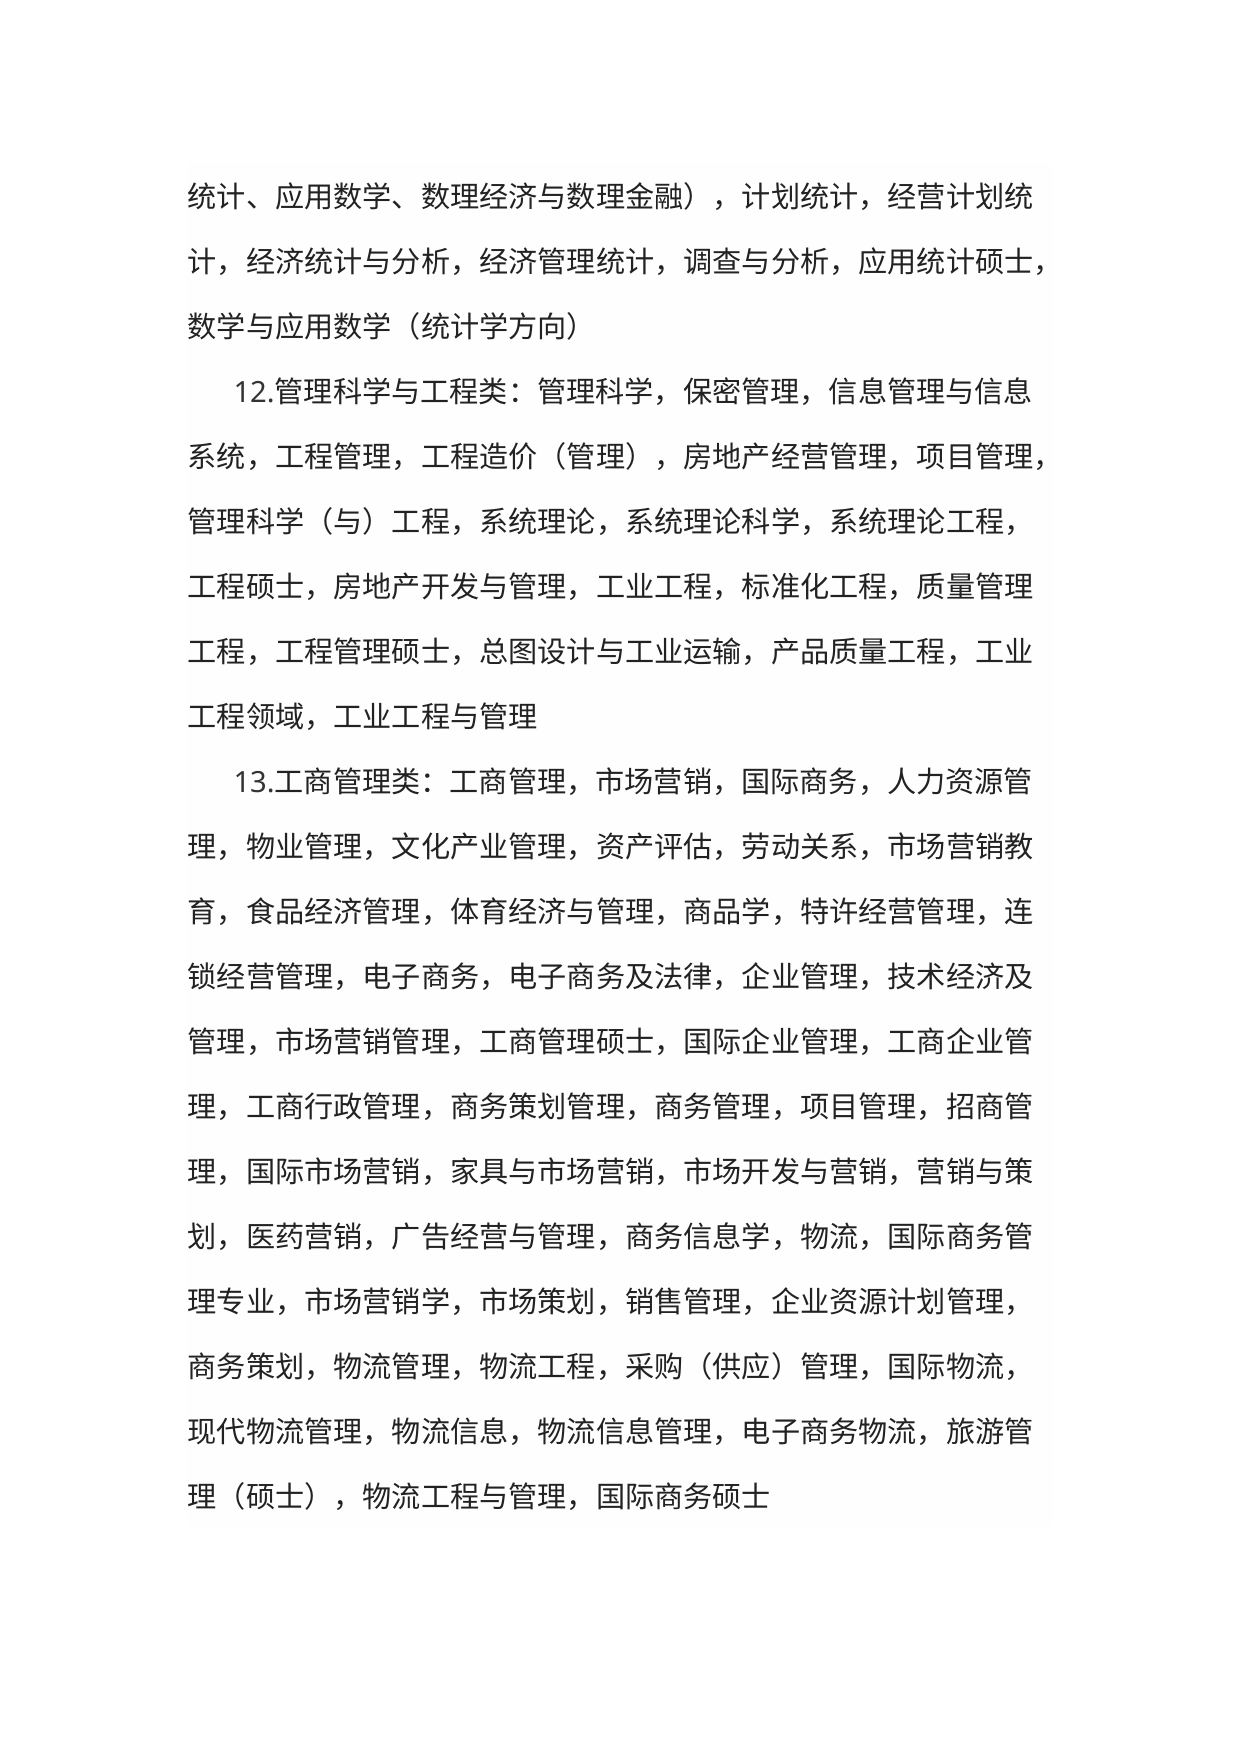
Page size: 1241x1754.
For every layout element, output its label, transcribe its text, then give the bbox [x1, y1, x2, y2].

text 13.工商管理类：工商管理，市场营销，国际商务，人力资源管理，物业管理，文化产业管理，资产评估，劳动关系，市场营销教育，食品经济管理，体育经济与管理，商品学，特许经营管理，连锁经营管理，电子商务，电子商务及法律，企业管理，技术经济及管理，市场营销管理，工商管理硕士，国际企业管理，工商企业管理，工商行政管理，商务策划管理，商务管理，项目管理，招商管理，国际市场营销，家具与市场营销，市场开发与营销，营销与策划，医药营销，广告经营与管理，商务信息学，物流，国际商务管理专业，市场营销学，市场策划，销售管理，企业资源计划管理，商务策划，物流管理，物流工程，采购（供应）管理，国际物流，现代物流管理，物流信息，物流信息管理，电子商务物流，旅游管理（硕士），物流工程与管理，国际商务硕士 [187, 747, 1053, 1527]
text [187, 162, 1053, 357]
text 12.管理科学与工程类：管理科学，保密管理，信息管理与信息系统，工程管理，工程造价（管理），房地产经营管理，项目管理，管理科学（与）工程，系统理论，系统理论科学，系统理论工程，工程硕士，房地产开发与管理，工业工程，标准化工程，质量管理工程，工程管理硕士，总图设计与工业运输，产品质量工程，工业工程领域，工业工程与管理 [187, 357, 1053, 747]
